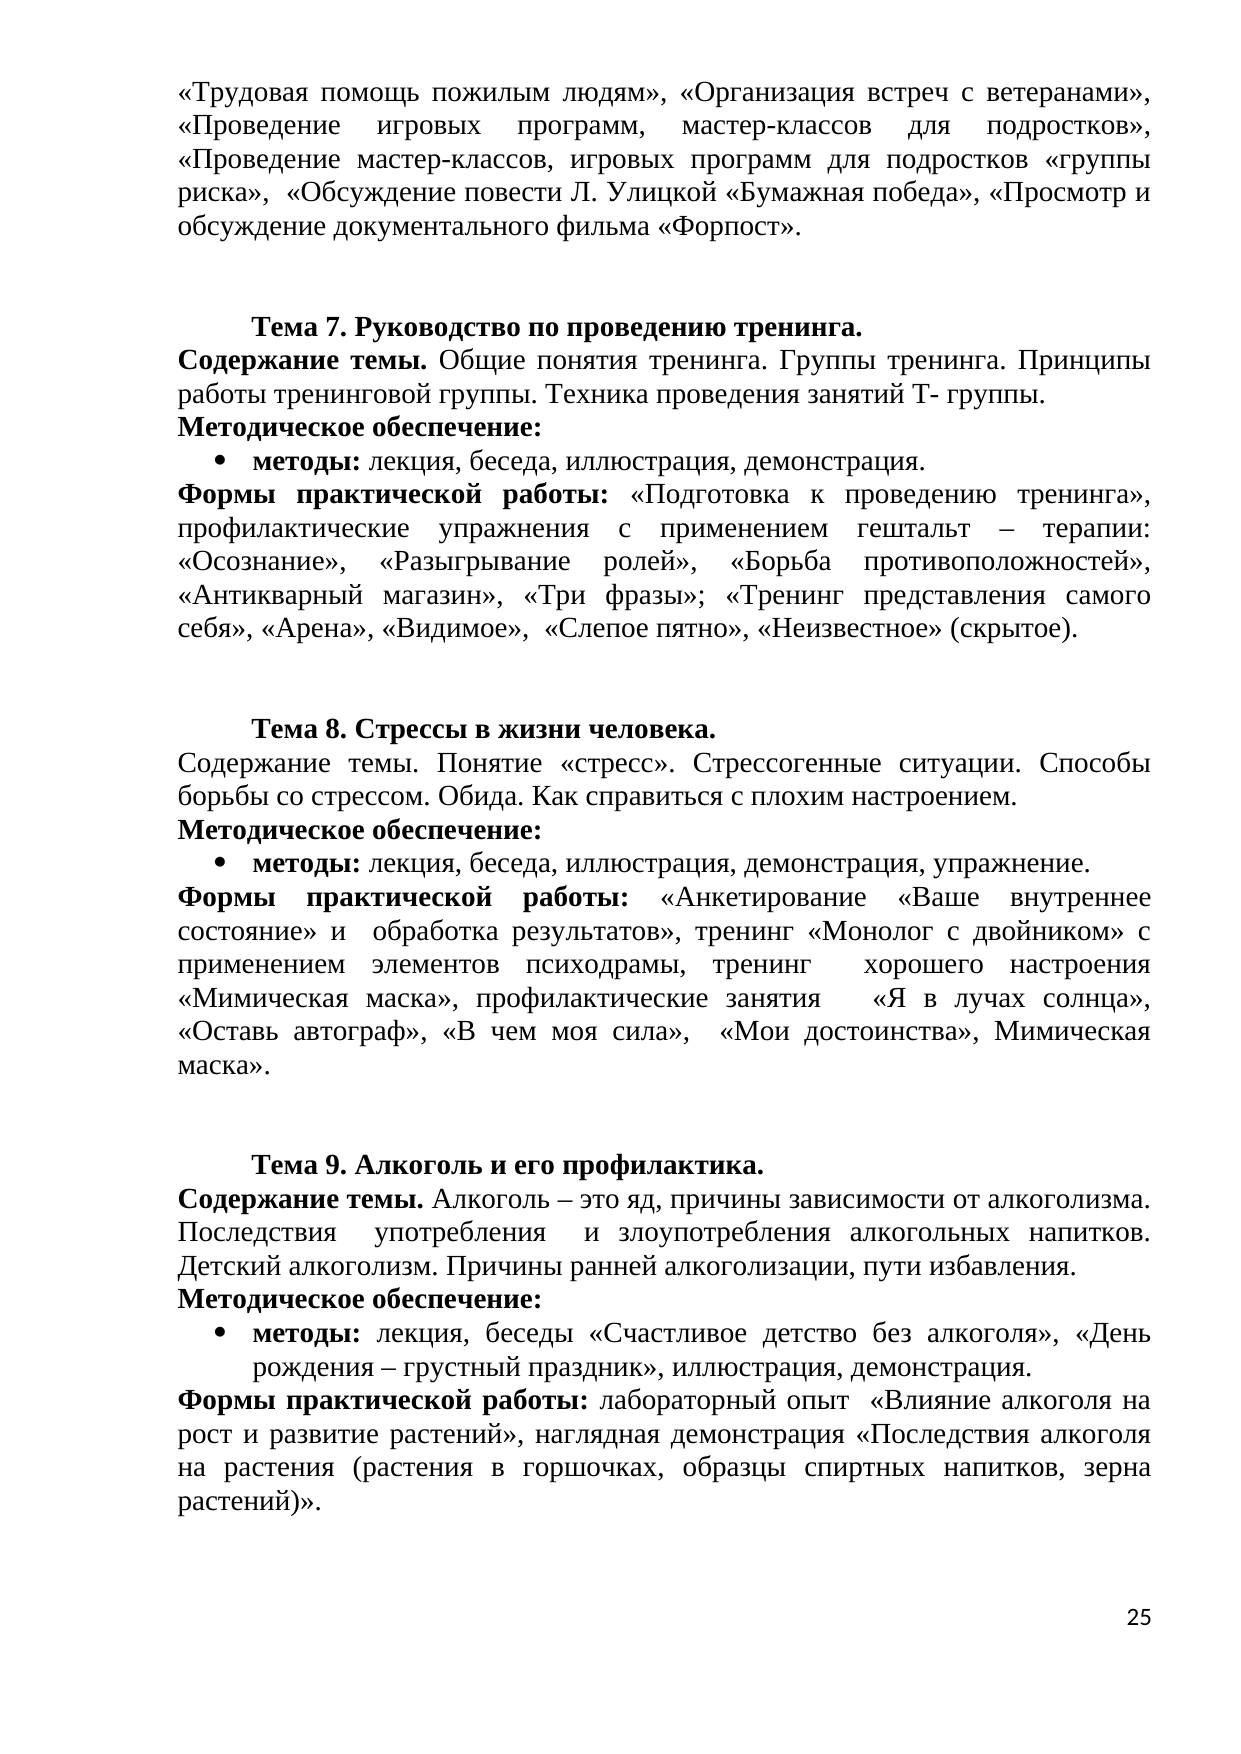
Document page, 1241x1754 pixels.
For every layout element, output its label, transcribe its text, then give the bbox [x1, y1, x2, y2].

list методы: лекция, беседы «Счастливое детство без алкоголя», «День рождения – грустный праздник», иллюстрация, демонстрация. [215, 1315, 1152, 1382]
text Формы практической работы: «Подготовка к проведению тренинга», профилактические упражнения с применением гештальт – терапии: «Осознание», «Разыгрывание ролей», «Борьба противоположностей», «Антикварный магазин», «Три фразы»; «Тренинг представления самого себя», «Арена», «Видимое», «Слепое пятно», «Неизвестное» (скрытое). [177, 476, 1152, 644]
text Методическое обеспечение: [177, 409, 1152, 443]
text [177, 74, 1152, 242]
text Содержание темы. Общие понятия тренинга. Группы тренинга. Принципы работы тренинговой группы. Техника проведения занятий Т- группы. [177, 342, 1152, 409]
text Формы практической работы: «Анкетирование «Ваше внутреннее состояние» и обработка результатов», тренинг «Монолог с двойником» с применением элементов психодрамы, тренинг хорошего настроения «Мимическая маска», профилактические занятия «Я в лучах солнца», «Оставь автограф», «В чем моя сила», «Мои достоинства», Мимическая маска». [177, 879, 1152, 1080]
list методы: лекция, беседа, иллюстрация, демонстрация, упражнение. [215, 845, 1152, 879]
text Методическое обеспечение: [177, 812, 1152, 845]
text Тема 9. Алкоголь и его профилактика. [177, 1147, 1152, 1181]
text Тема 8. Стрессы в жизни человека. [177, 711, 1152, 745]
list методы: лекция, беседа, иллюстрация, демонстрация. [215, 443, 1152, 476]
text Формы практической работы: лабораторный опыт «Влияние алкоголя на рост и развитие растений», наглядная демонстрация «Последствия алкоголя на растения (растения в горшочках, образцы спиртных напитков, зерна растений)». [177, 1382, 1152, 1516]
text Тема 7. Руководство по проведению тренинга. [177, 309, 1152, 342]
text Содержание темы. Алкоголь – это яд, причины зависимости от алкоголизма. Последствия употребления и злоупотребления алкогольных напитков. Детский алкоголизм. Причины ранней алкоголизации, пути избавления. [177, 1181, 1152, 1282]
text Методическое обеспечение: [177, 1282, 1152, 1315]
text Содержание темы. Понятие «стресс». Стрессогенные ситуации. Способы борьбы со стрессом. Обида. Как справиться с плохим настроением. [177, 745, 1152, 812]
